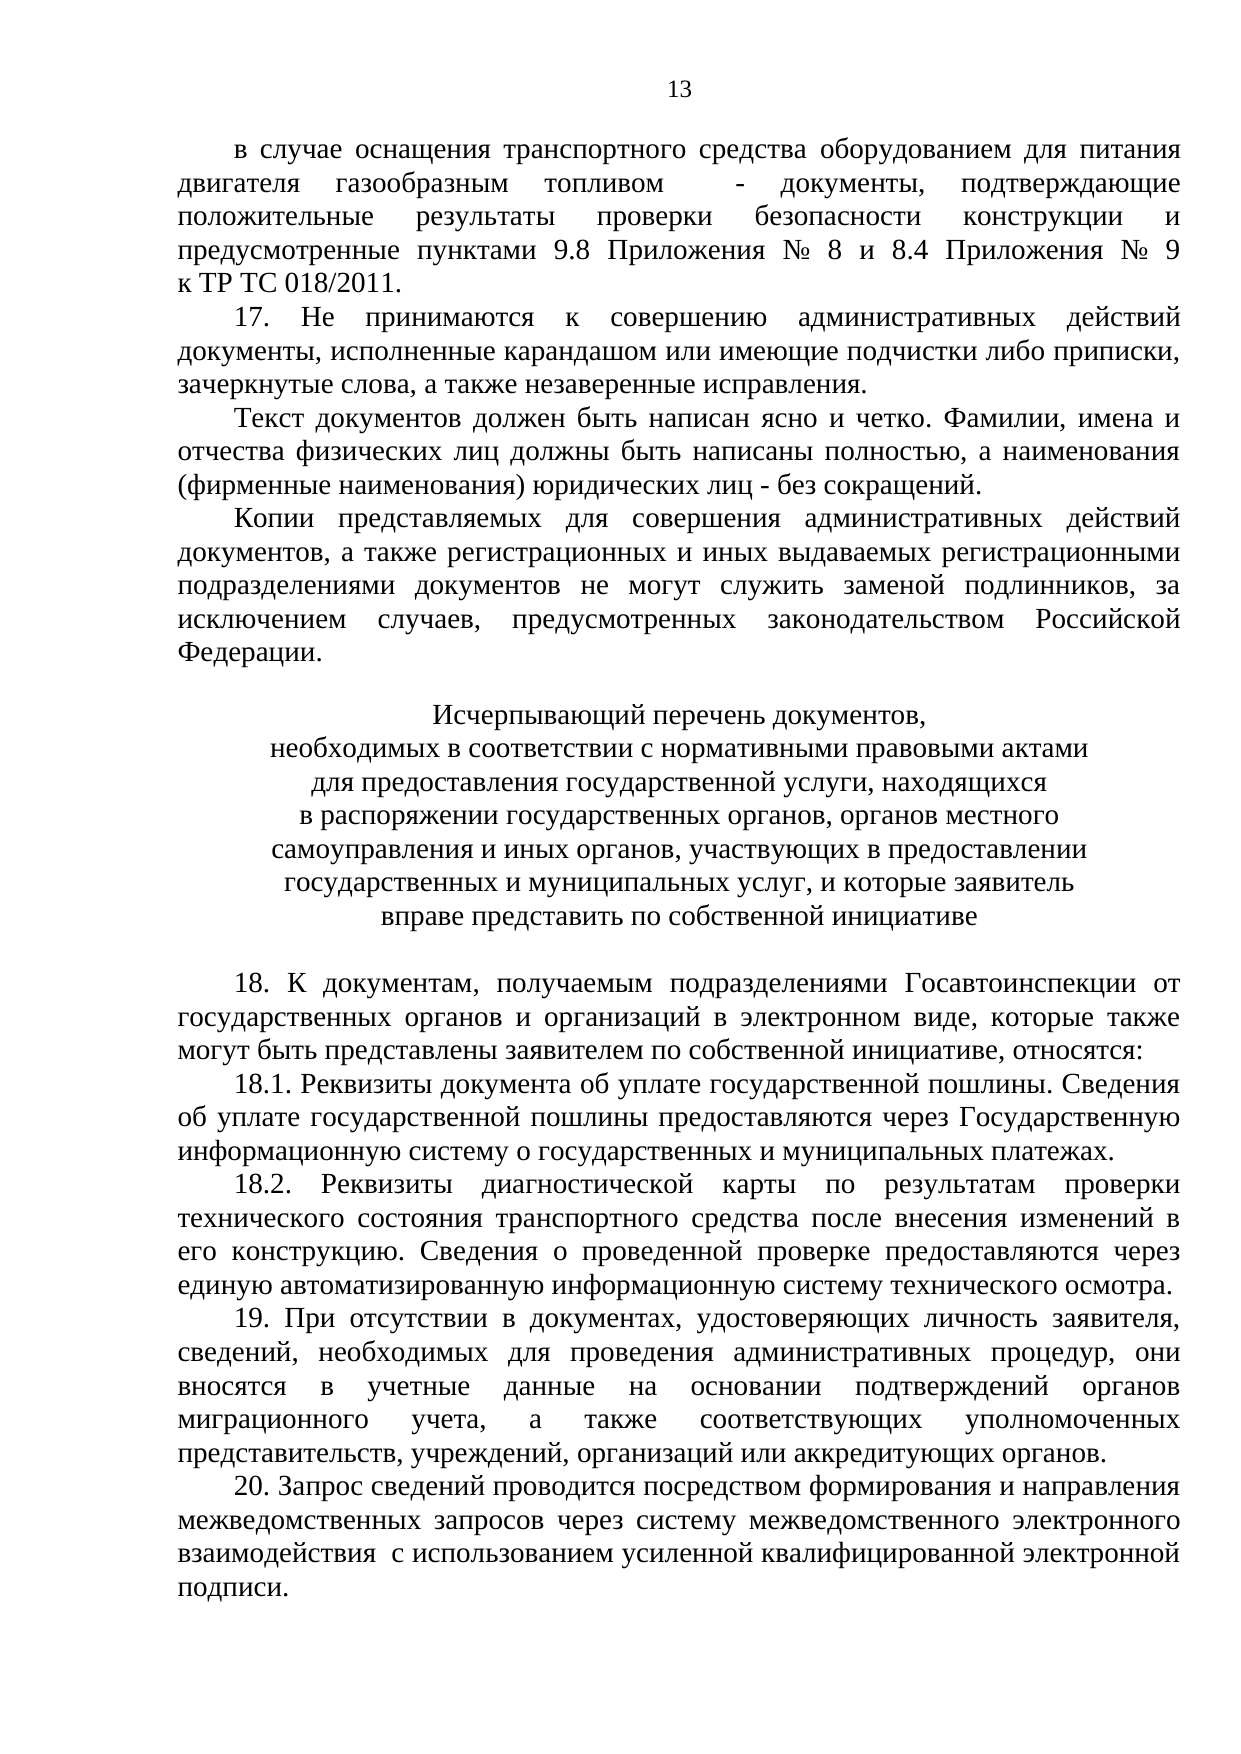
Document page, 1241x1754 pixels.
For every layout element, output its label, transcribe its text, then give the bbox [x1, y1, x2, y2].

text самоуправления и иных органов, участвующих в предоставлении [177, 831, 1181, 864]
text 18.2. Реквизиты диагностической карты по результатам проверки технического состояния транспортного средства после внесения изменений в его конструкцию. Сведения о проведенной проверке предоставляются через единую автоматизированную информационную систему технического осмотра. [177, 1166, 1181, 1301]
text 17. Не принимаются к совершению административных действий документы, исполненные карандашом или имеющие подчистки либо приписки, зачеркнутые слова, а также незаверенные исправления. [177, 299, 1181, 400]
text Текст документов должен быть написан ясно и четко. Фамилии, имена и отчества физических лиц должны быть написаны полностью, а наименования (фирменные наименования) юридических лиц - без сокращений. [177, 400, 1181, 500]
text 19. При отсутствии в документах, удостоверяющих личность заявителя, сведений, необходимых для проведения административных процедур, они вносятся в учетные данные на основании подтверждений органов миграционного учета, а также соответствующих уполномоченных представительств, учреждений, организаций или аккредитующих органов. [177, 1301, 1181, 1468]
text для предоставления государственной услуги, находящихся [177, 764, 1181, 797]
text 20. Запрос сведений проводится посредством формирования и направления межведомственных запросов через систему межведомственного электронного взаимодействия с использованием усиленной квалифицированной электронной подписи. [177, 1468, 1181, 1602]
text государственных и муниципальных услуг, и которые заявитель [177, 864, 1181, 898]
text вправе представить по собственной инициативе [177, 898, 1181, 932]
text в распоряжении государственных органов, органов местного [177, 797, 1181, 831]
text 18.1. Реквизиты документа об уплате государственной пошлины. Сведения об уплате государственной пошлины предоставляются через Государственную информационную систему о государственных и муниципальных платежах. [177, 1066, 1181, 1166]
text необходимых в соответствии с нормативными правовыми актами [177, 730, 1181, 764]
text в случае оснащения транспортного средства оборудованием для питания двигателя газообразным топливом - документы, подтверждающие положительные результаты проверки безопасности конструкции и предусмотренные пунктами 9.8 Приложения № 8 и 8.4 Приложения № 9 к ТР ТС 018/2011. [177, 131, 1181, 299]
text Исчерпывающий перечень документов, [177, 697, 1181, 730]
text Копии представляемых для совершения административных действий документов, а также регистрационных и иных выдаваемых регистрационными подразделениями документов не могут служить заменой подлинников, за исключением случаев, предусмотренных законодательством Российской Федерации. [177, 500, 1181, 668]
text 18. К документам, получаемым подразделениями Госавтоинспекции от государственных органов и организаций в электронном виде, которые также могут быть представлены заявителем по собственной инициативе, относятся: [177, 965, 1181, 1066]
